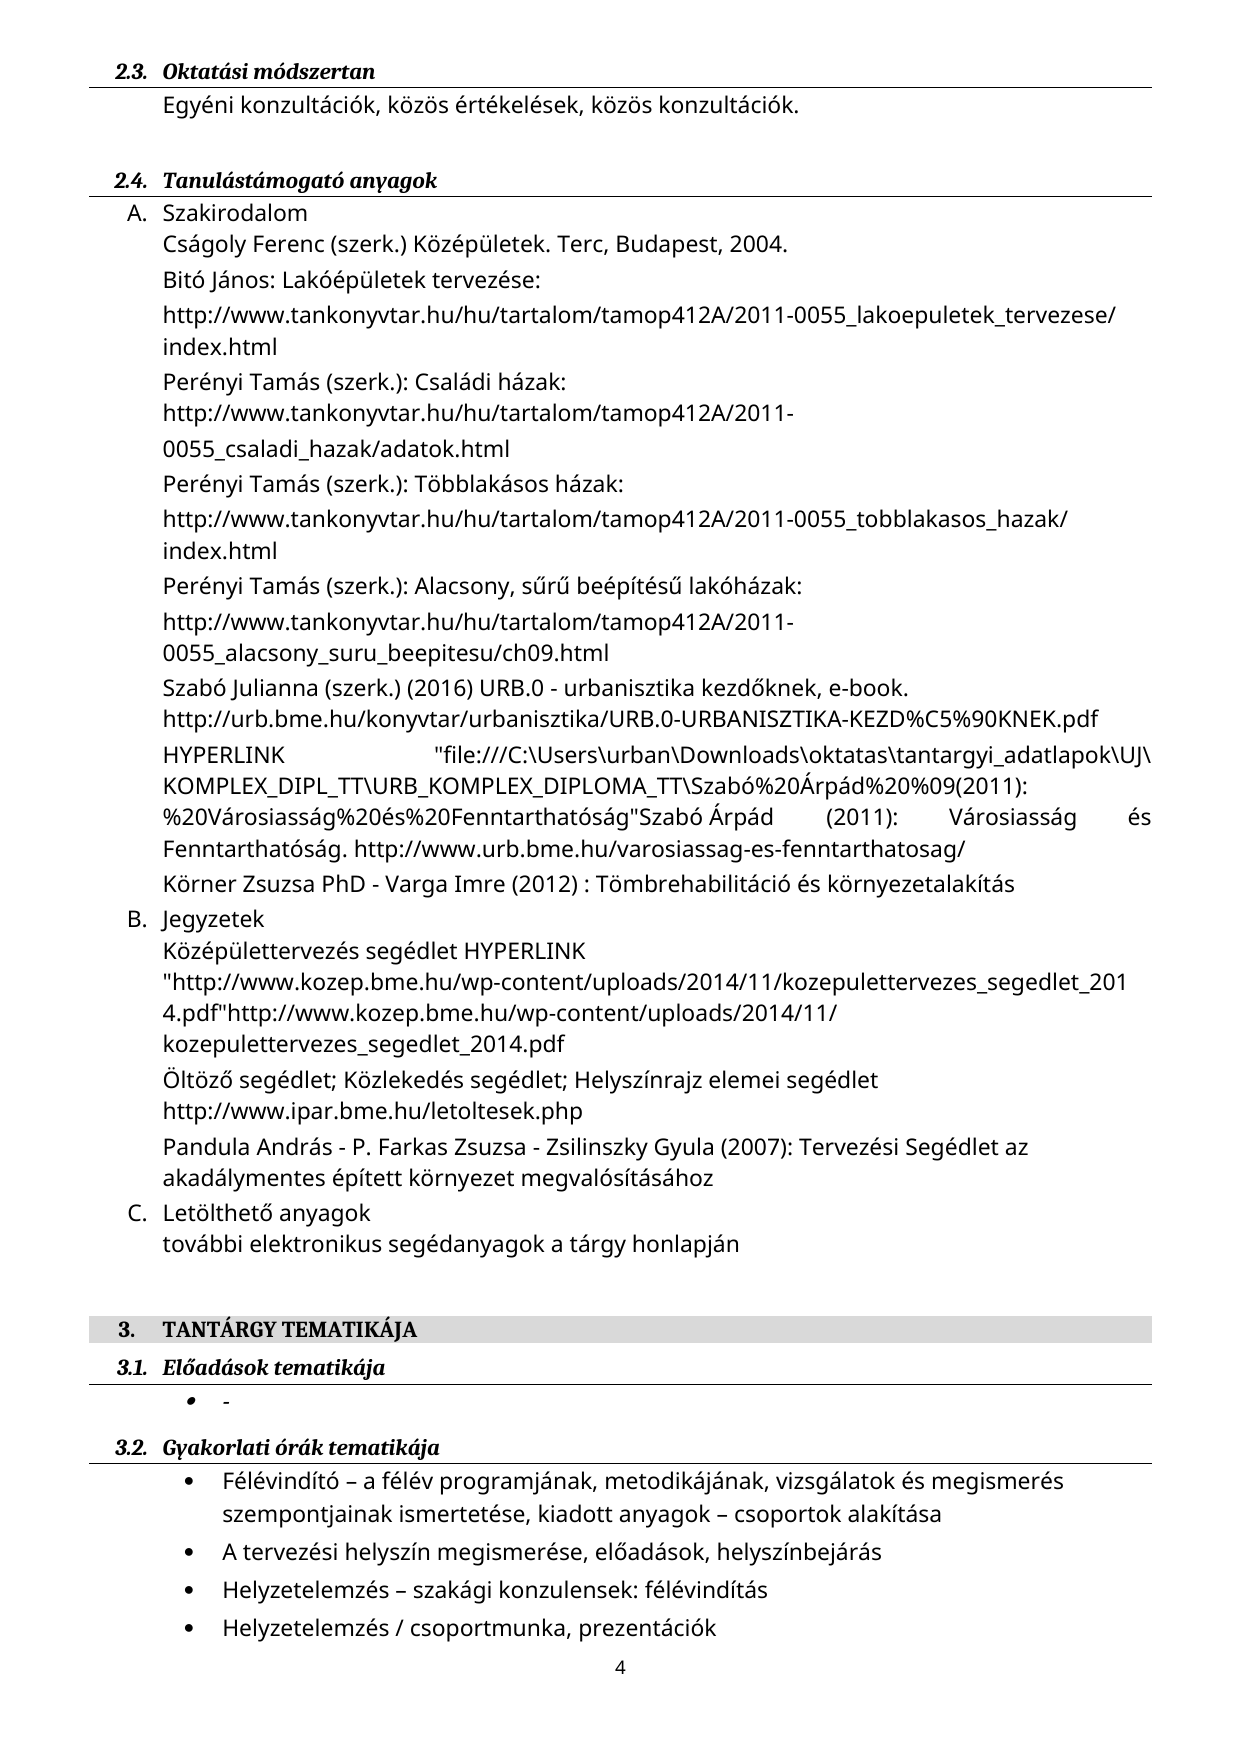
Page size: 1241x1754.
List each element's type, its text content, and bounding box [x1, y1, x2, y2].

subtitle Előadások tematikája [89, 1355, 1152, 1384]
subtitle Tantárgy tematikája [89, 1316, 1152, 1343]
list Félévindító – a félév programjának, metodikájának, vizsgálatok és megismerés szempontjainak ismertetése, kiadott anyagok – csoportok alakítása [185, 1464, 1152, 1529]
list Helyzetelemzés – szakági konzulensek: félévindítás [185, 1574, 1152, 1605]
list Helyzetelemzés / csoportmunka, prezentációk [185, 1612, 1152, 1643]
subtitle Jegyzetek [148, 903, 1152, 935]
subtitle Gyakorlati órák tematikája [89, 1435, 1152, 1463]
subtitle Oktatási módszertan [89, 59, 1152, 87]
subtitle Szakirodalom [148, 197, 1152, 228]
list A tervezési helyszín megismerése, előadások, helyszínbejárás [185, 1536, 1152, 1567]
subtitle Letölthető anyagok [148, 1197, 1152, 1228]
subtitle Tanulástámogató anyagok [89, 168, 1152, 196]
list - [185, 1385, 1152, 1416]
